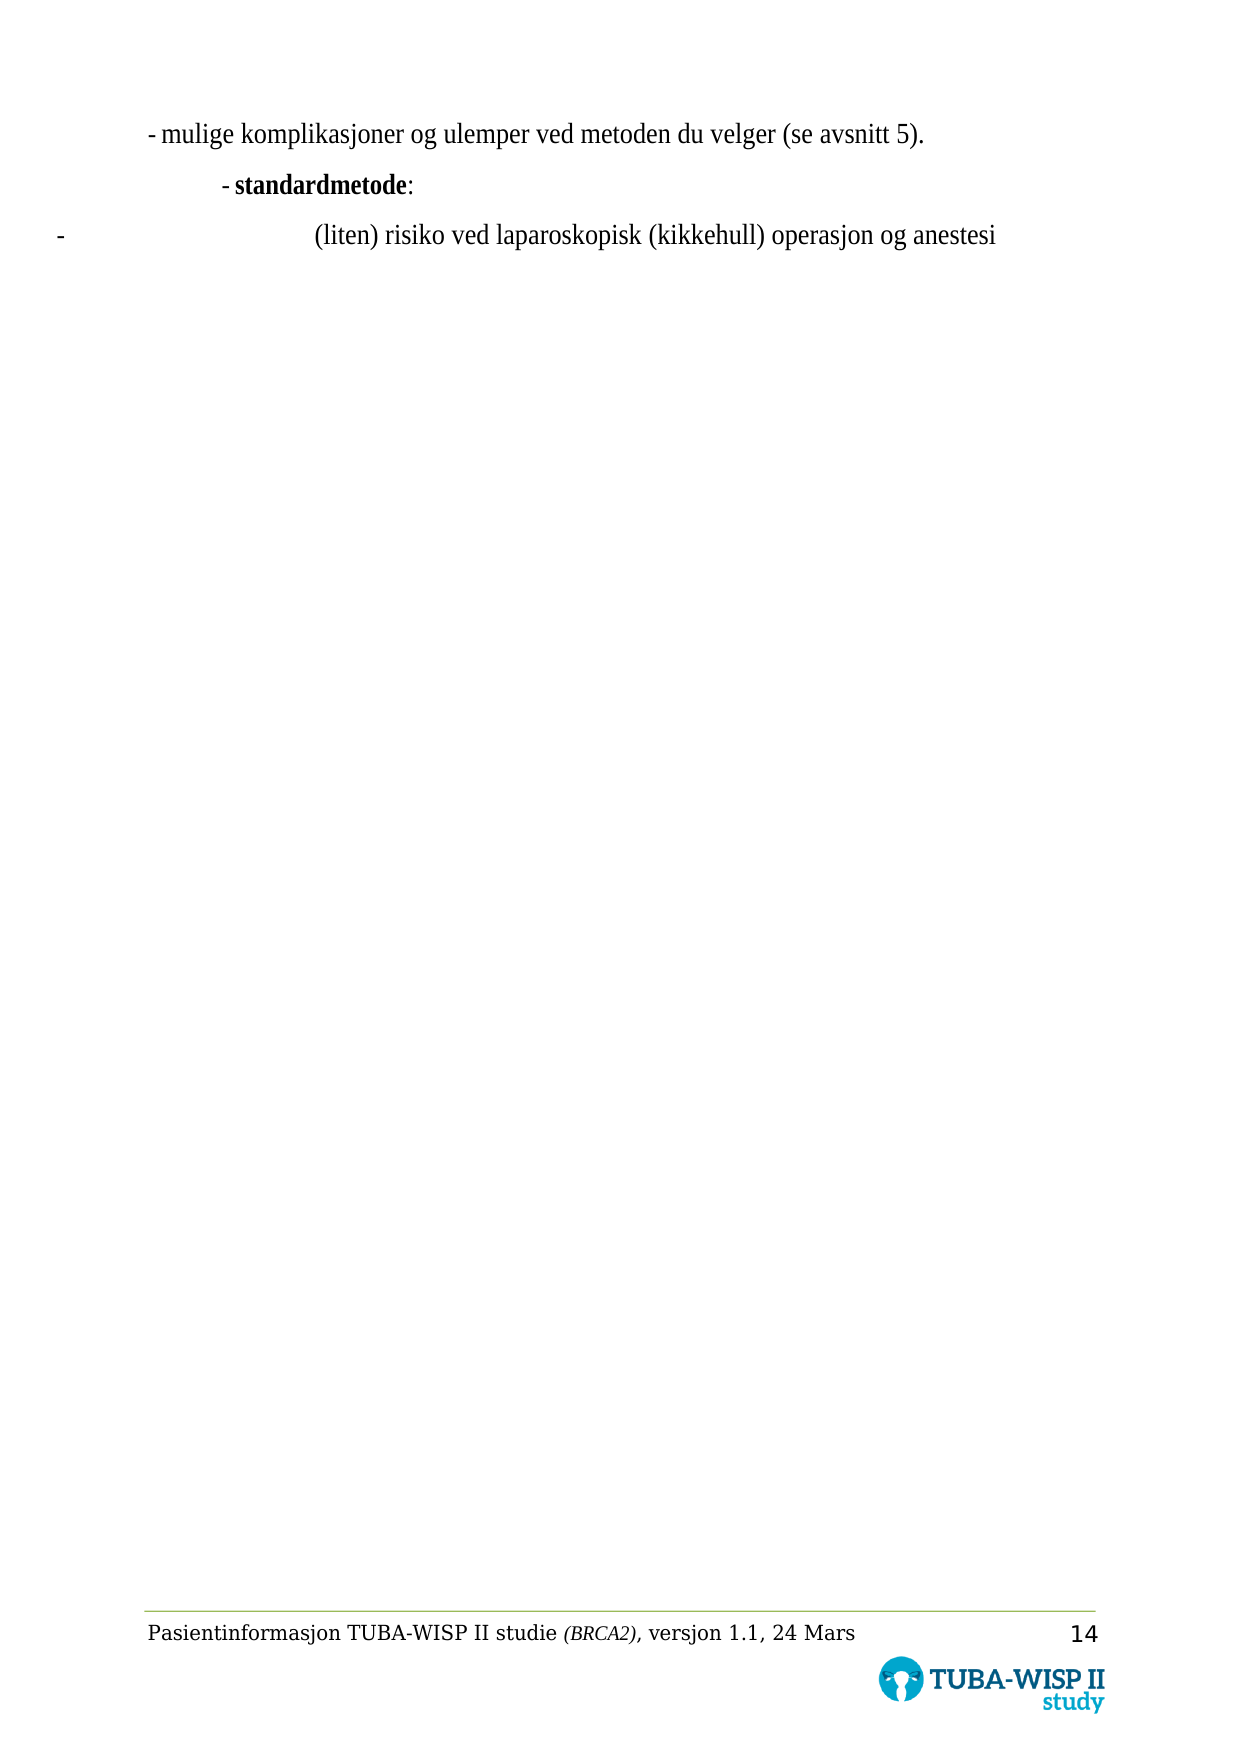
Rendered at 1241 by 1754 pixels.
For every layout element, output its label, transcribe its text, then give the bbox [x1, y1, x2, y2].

list (liten) risiko ved laparoskopisk (kikkehull) operasjon og anestesi [56, 217, 1205, 251]
subtitle standardmetode: [221, 167, 1217, 200]
picture [1098, 1700, 1105, 1714]
list mulige komplikasjoner og ulemper ved metoden du velger (se avsnitt 5). [147, 117, 1217, 150]
picture [878, 1656, 1105, 1714]
picture [1094, 1672, 1098, 1686]
